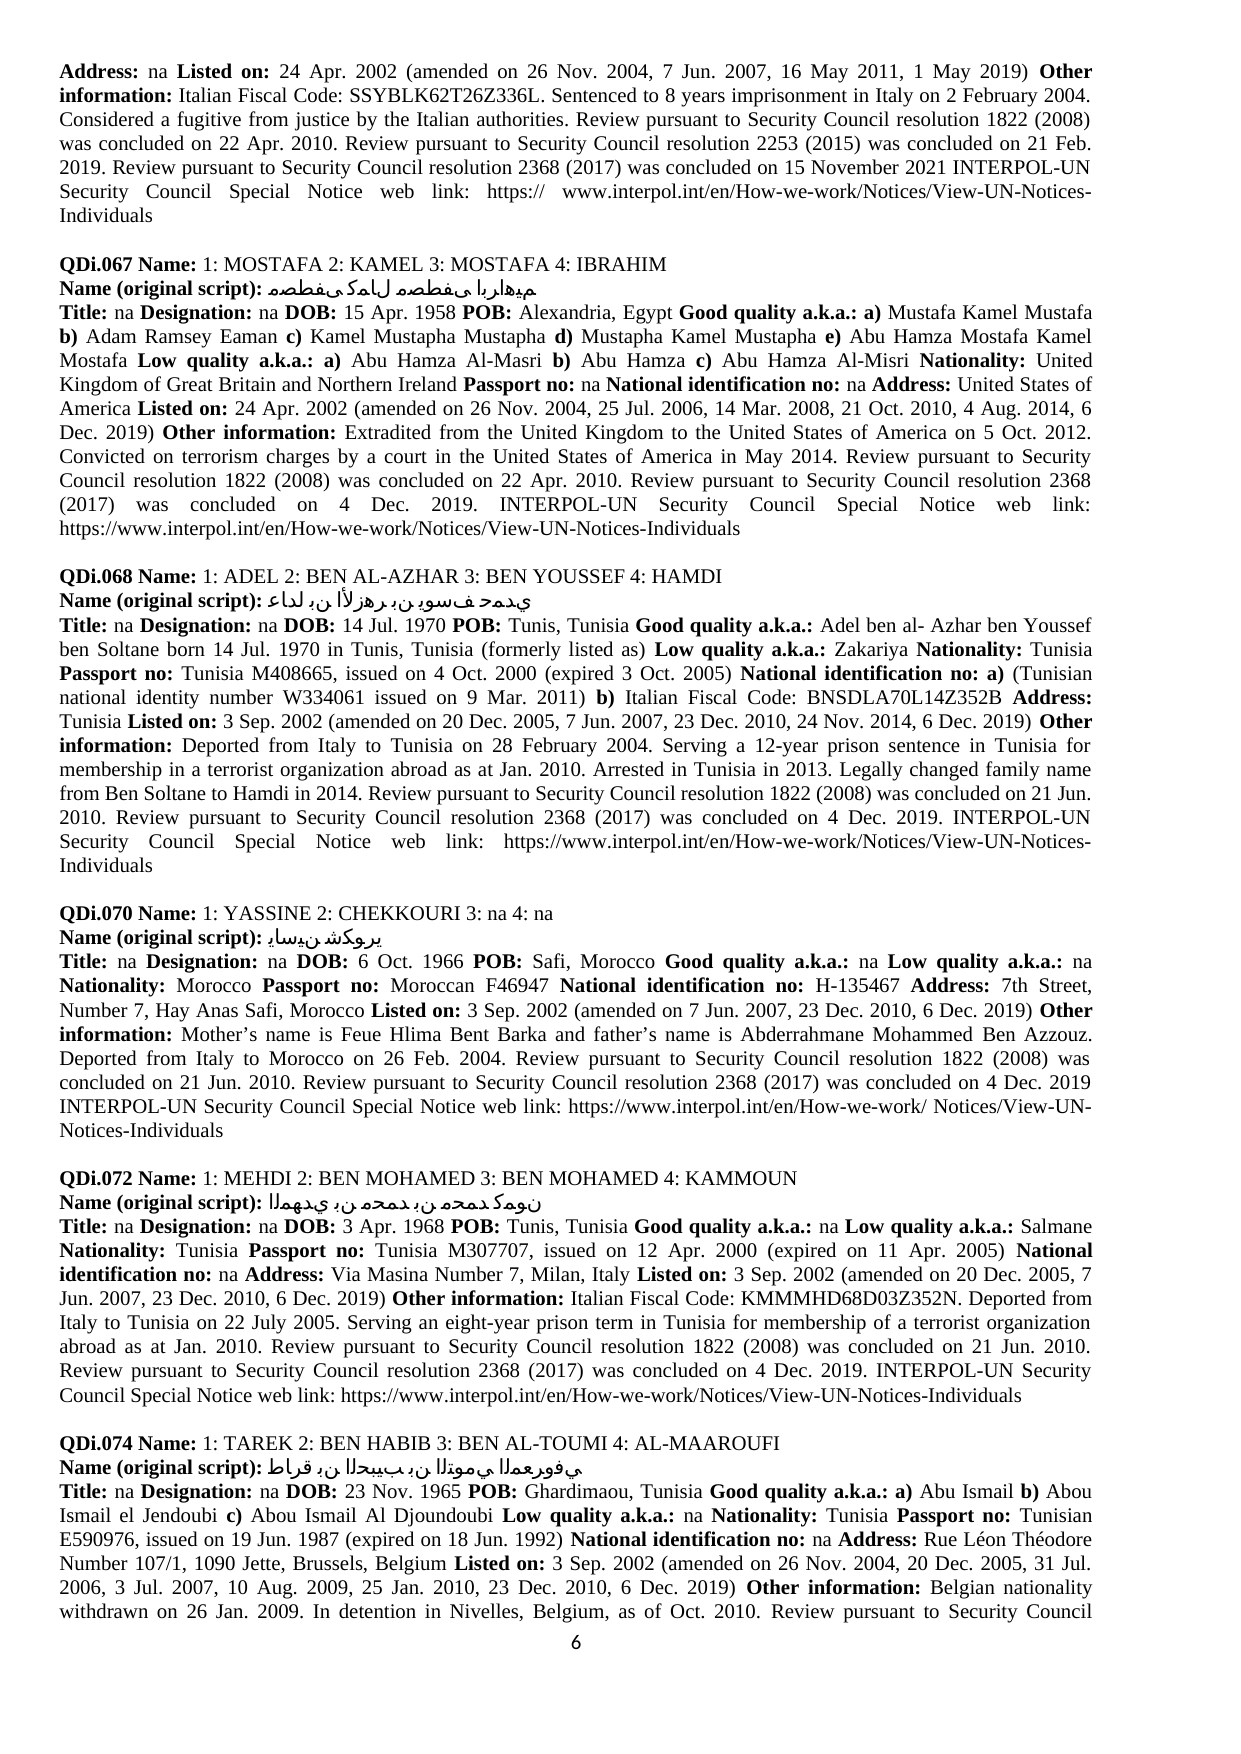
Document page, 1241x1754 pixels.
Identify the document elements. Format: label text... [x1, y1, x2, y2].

text Title: na Designation: na DOB: 15 Apr. 1958 POB: Alexandria, Egypt Good quality a.k.a.: a) Mustafa Kamel Mustafa b) Adam Ramsey Eaman c) Kamel Mustapha Mustapha d) Mustapha Kamel Mustapha e) Abu Hamza Mostafa Kamel Mostafa Low quality a.k.a.: a) Abu Hamza Al-Masri b) Abu Hamza c) Abu Hamza Al-Misri Nationality: United Kingdom of Great Britain and Northern Ireland Passport no: na National identification no: na Address: United States of America Listed on: 24 Apr. 2002 (amended on 26 Nov. 2004, 25 Jul. 2006, 14 Mar. 2008, 21 Oct. 2010, 4 Aug. 2014, 6 Dec. 2019) Other information: Extradited from the United Kingdom to the United States of America on 5 Oct. 2012. Convicted on terrorism charges by a court in the United States of America in May 2014. Review pursuant to Security Council resolution 1822 (2008) was concluded on 22 Apr. 2010. Review pursuant to Security Council resolution 2368 (2017) was concluded on 4 Dec. 2019. INTERPOL-UN Security Council Special Notice web link: https://www.interpol.int/en/How-we-work/Notices/View-UN-Notices-Individuals [59, 300, 1092, 540]
text QDi.074 Name: 1: TAREK 2: BEN HABIB 3: BEN AL-TOUMI 4: AL-MAAROUFI [59, 1431, 1092, 1455]
text Name (original script): يﺪﻤﺣ ﻒﺳﻮﻳ ﻦﺑ ﺮﻫزﻷا ﻦﺑ لدﺎﻋ [59, 588, 1092, 612]
text Name (original script): ﻢﻴﻫاﺮﺑا ﻰﻔﻄﺼﻣ لﺎﻤﻛ ﻰﻔﻄﺼﻣ [59, 276, 1092, 300]
text QDi.072 Name: 1: MEHDI 2: BEN MOHAMED 3: BEN MOHAMED 4: KAMMOUN [59, 1166, 1092, 1190]
text Name (original script): ﻲﻓوﺮﻌﻤﻟا ﻲﻣﻮﺘﻟا ﻦﺑ ﺐﻴﺒﺤﻟا ﻦﺑ قرﺎﻃ [59, 1455, 1092, 1479]
text QDi.068 Name: 1: ADEL 2: BEN AL-AZHAR 3: BEN YOUSSEF 4: HAMDI [59, 564, 1092, 588]
text Title: na Designation: na DOB: 6 Oct. 1966 POB: Safi, Morocco Good quality a.k.a.: na Low quality a.k.a.: na Nationality: Morocco Passport no: Moroccan F46947 National identification no: H-135467 Address: 7th Street, Number 7, Hay Anas Safi, Morocco Listed on: 3 Sep. 2002 (amended on 7 Jun. 2007, 23 Dec. 2010, 6 Dec. 2019) Other information: Mother’s name is Feue Hlima Bent Barka and father’s name is Abderrahmane Mohammed Ben Azzouz. Deported from Italy to Morocco on 26 Feb. 2004. Review pursuant to Security Council resolution 1822 (2008) was concluded on 21 Jun. 2010. Review pursuant to Security Council resolution 2368 (2017) was concluded on 4 Dec. 2019 INTERPOL-UN Security Council Special Notice web link: https://www.interpol.int/en/How-we-work/ Notices/View-UN-Notices-Individuals [59, 949, 1092, 1142]
text Name (original script): نﻮﻤﻛ ﺪﻤﺤﻣ ﻦﺑ ﺪﻤﺤﻣ ﻦﺑ يﺪﻬﻤﻟا [59, 1190, 1092, 1214]
text Name (original script): يرﻮﻜﺷ ﻦﻴﺳﺎﻳ [59, 925, 1092, 949]
text QDi.070 Name: 1: YASSINE 2: CHEKKOURI 3: na 4: na [59, 901, 1092, 925]
text QDi.067 Name: 1: MOSTAFA 2: KAMEL 3: MOSTAFA 4: IBRAHIM [59, 252, 1092, 276]
text Title: na Designation: na DOB: 14 Jul. 1970 POB: Tunis, Tunisia Good quality a.k.a.: Adel ben al- Azhar ben Youssef ben Soltane born 14 Jul. 1970 in Tunis, Tunisia (formerly listed as) Low quality a.k.a.: Zakariya Nationality: Tunisia Passport no: Tunisia M408665, issued on 4 Oct. 2000 (expired 3 Oct. 2005) National identification no: a) (Tunisian national identity number W334061 issued on 9 Mar. 2011) b) Italian Fiscal Code: BNSDLA70L14Z352B Address: Tunisia Listed on: 3 Sep. 2002 (amended on 20 Dec. 2005, 7 Jun. 2007, 23 Dec. 2010, 24 Nov. 2014, 6 Dec. 2019) Other information: Deported from Italy to Tunisia on 28 February 2004. Serving a 12-year prison sentence in Tunisia for membership in a terrorist organization abroad as at Jan. 2010. Arrested in Tunisia in 2013. Legally changed family name from Ben Soltane to Hamdi in 2014. Review pursuant to Security Council resolution 1822 (2008) was concluded on 21 Jun. 2010. Review pursuant to Security Council resolution 2368 (2017) was concluded on 4 Dec. 2019. INTERPOL-UN Security Council Special Notice web link: https://www.interpol.int/en/How-we-work/Notices/View-UN-Notices-Individuals [59, 612, 1092, 877]
text Title: na Designation: na DOB: 3 Apr. 1968 POB: Tunis, Tunisia Good quality a.k.a.: na Low quality a.k.a.: Salmane Nationality: Tunisia Passport no: Tunisia M307707, issued on 12 Apr. 2000 (expired on 11 Apr. 2005) National identification no: na Address: Via Masina Number 7, Milan, Italy Listed on: 3 Sep. 2002 (amended on 20 Dec. 2005, 7 Jun. 2007, 23 Dec. 2010, 6 Dec. 2019) Other information: Italian Fiscal Code: KMMMHD68D03Z352N. Deported from Italy to Tunisia on 22 July 2005. Serving an eight-year prison term in Tunisia for membership of a terrorist organization abroad as at Jan. 2010. Review pursuant to Security Council resolution 1822 (2008) was concluded on 21 Jun. 2010. Review pursuant to Security Council resolution 2368 (2017) was concluded on 4 Dec. 2019. INTERPOL-UN Security Council Special Notice web link: https://www.interpol.int/en/How-we-work/Notices/View-UN-Notices-Individuals [59, 1214, 1092, 1407]
